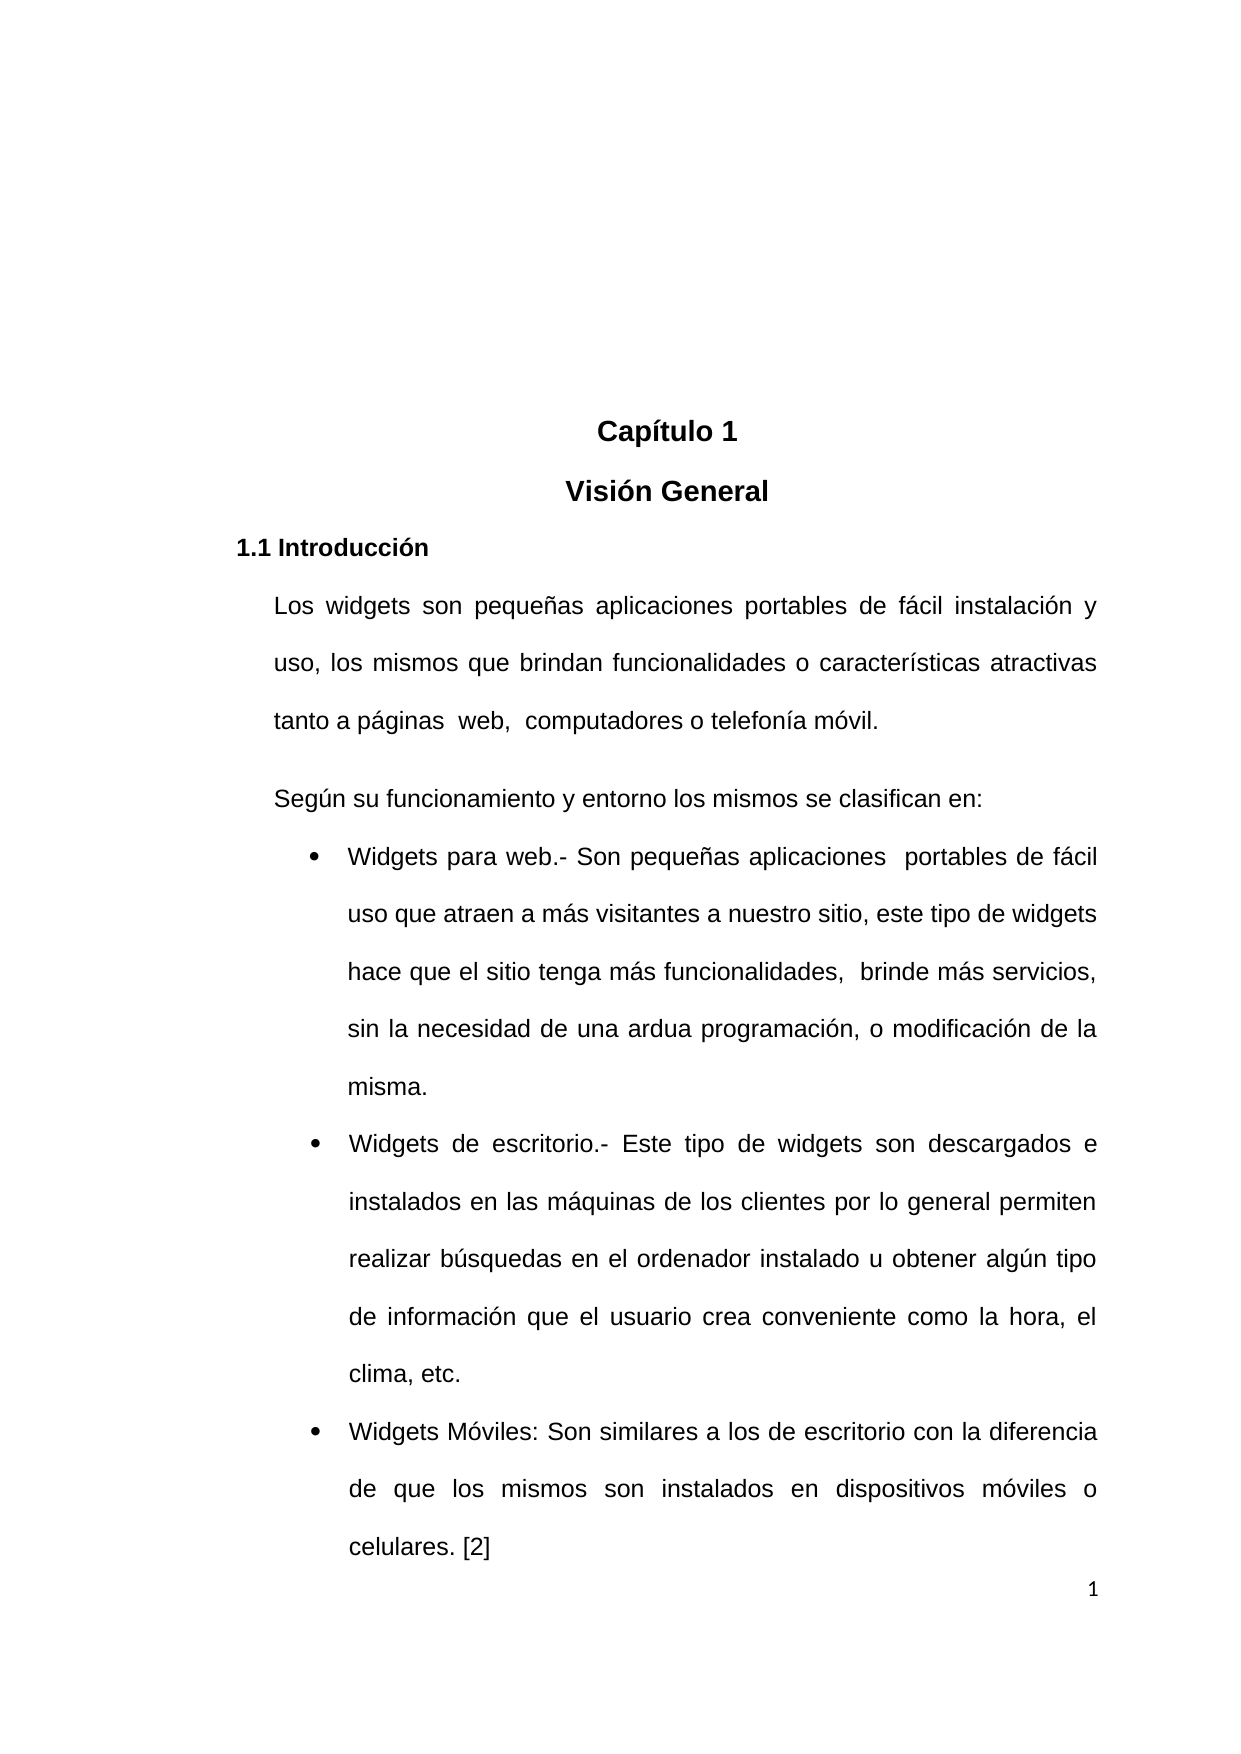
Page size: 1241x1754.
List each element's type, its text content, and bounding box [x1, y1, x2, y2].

text Visión General [236, 474, 1098, 507]
list Widgets para web.- Son pequeñas aplicaciones portables de fácil uso que atraen a más visitantes a nuestro sitio, este tipo de widgets hace que el sitio tenga más funcionalidades, brinde más servicios, sin la necesidad de una ardua programación, o modificación de la misma. [310, 841, 1098, 1100]
text Según su funcionamiento y entorno los mismos se clasifican en: [274, 784, 1098, 813]
list Widgets Móviles: Son similares a los de escritorio con la diferencia de que los mismos son instalados en dispositivos móviles o celulares. [2] [311, 1417, 1098, 1561]
list Widgets de escritorio.- Este tipo de widgets son descargados e instalados en las máquinas de los clientes por lo general permiten realizar búsquedas en el ordenador instalado u obtener algún tipo de información que el usuario crea conveniente como la hora, el clima, etc. [311, 1129, 1098, 1388]
text 1.1 Introducción [236, 533, 1098, 562]
text Los widgets son pequeñas aplicaciones portables de fácil instalación y uso, los mismos que brindan funcionalidades o características atractivas tanto a páginas web, computadores o telefonía móvil. [274, 591, 1098, 734]
text Capítulo 1 [236, 414, 1098, 448]
